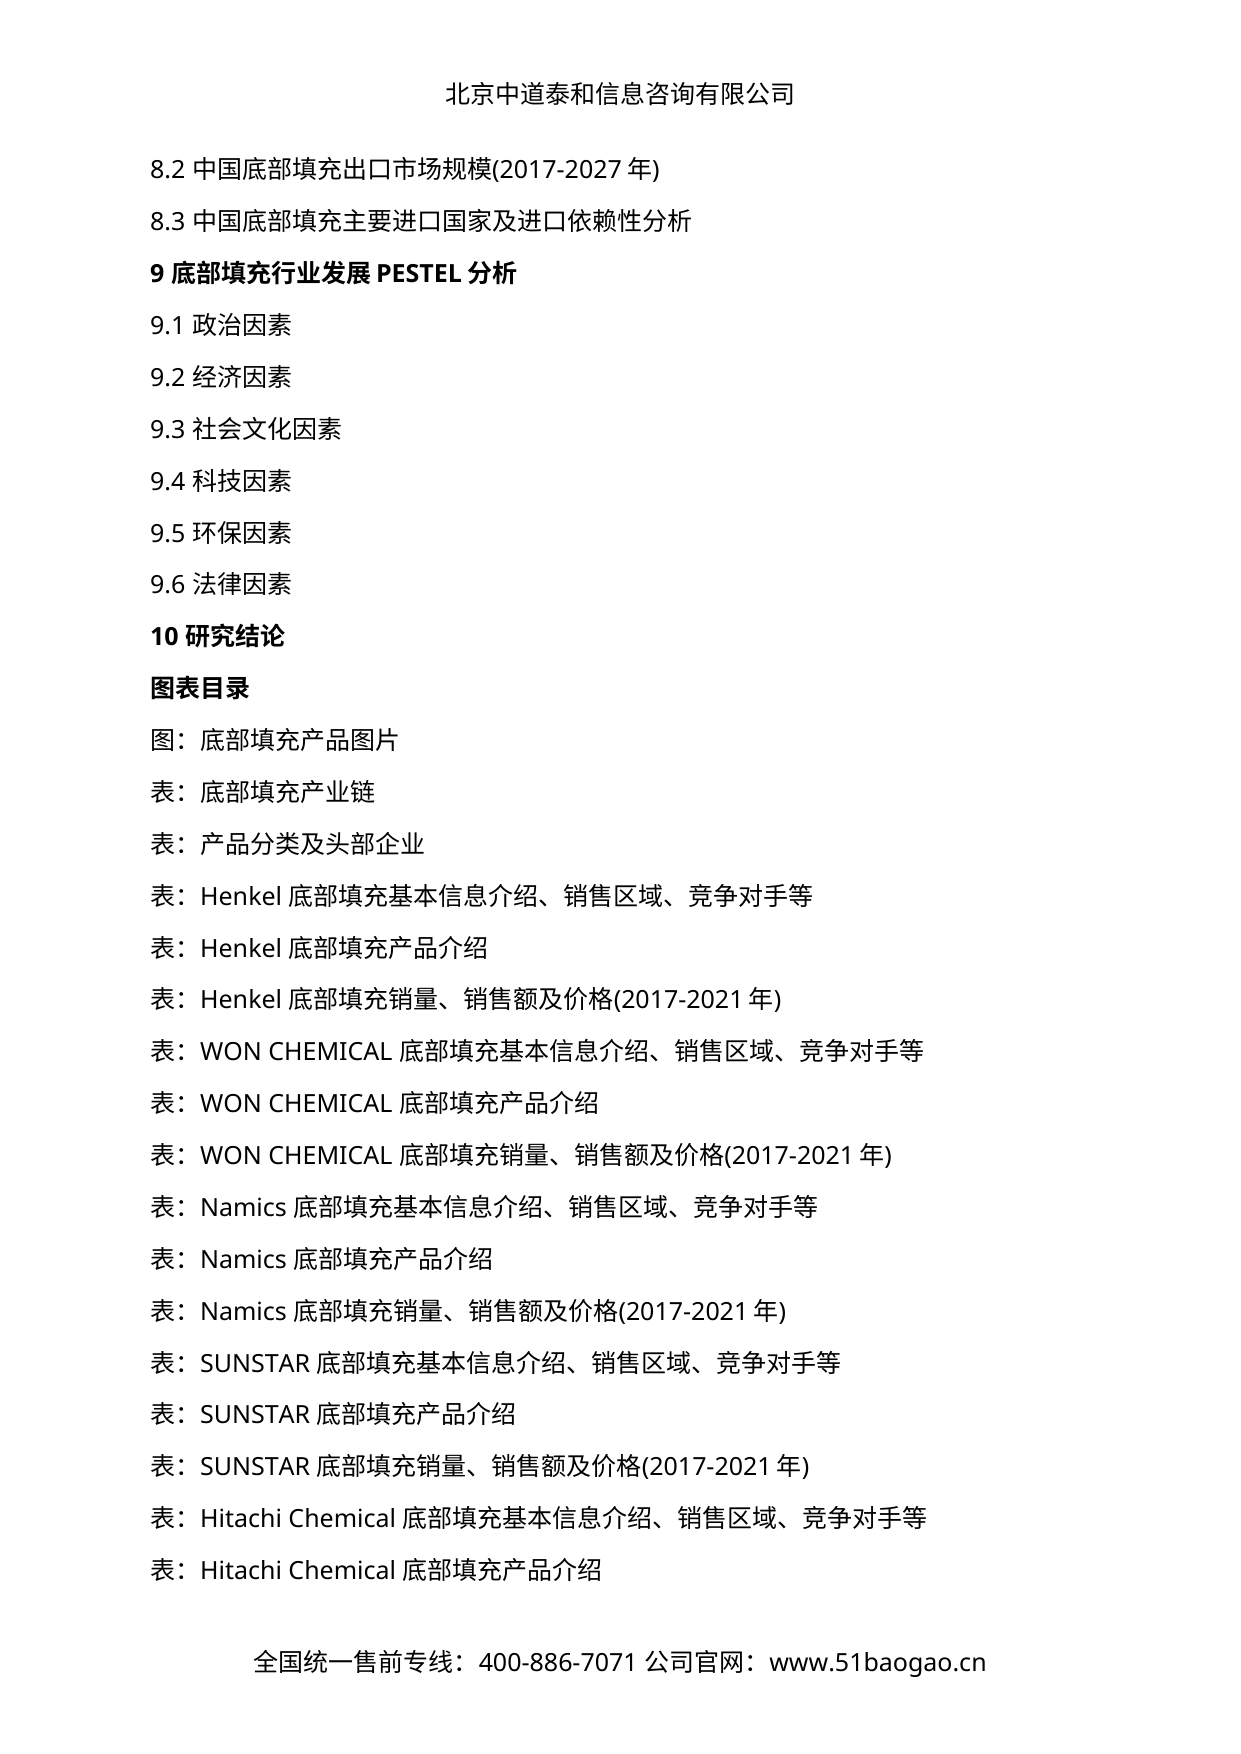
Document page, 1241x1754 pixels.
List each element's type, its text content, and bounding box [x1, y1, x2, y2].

text 10 研究结论 [150, 617, 1090, 653]
text 表：产品分类及头部企业 [150, 824, 1090, 861]
text 表：Namics 底部填充产品介绍 [150, 1239, 1090, 1276]
text 表：Henkel 底部填充产品介绍 [150, 928, 1090, 964]
text 图表目录 [150, 669, 1090, 705]
text 8.3 中国底部填充主要进口国家及进口依赖性分析 [150, 202, 1090, 238]
text 表：Henkel 底部填充销量、销售额及价格(2017-2021年) [150, 980, 1090, 1016]
text 表：Hitachi Chemical 底部填充产品介绍 [150, 1551, 1090, 1587]
text 图：底部填充产品图片 [150, 721, 1090, 757]
text 9.6 法律因素 [150, 565, 1090, 601]
text 表：底部填充产业链 [150, 772, 1090, 809]
text 9.1 政治因素 [150, 306, 1090, 342]
text 8.2 中国底部填充出口市场规模(2017-2027年) [150, 150, 1090, 186]
text 表：SUNSTAR 底部填充产品介绍 [150, 1395, 1090, 1431]
text 表：Henkel 底部填充基本信息介绍、销售区域、竞争对手等 [150, 876, 1090, 912]
text 9.2 经济因素 [150, 357, 1090, 394]
text 9 底部填充行业发展PESTEL分析 [150, 254, 1090, 290]
text 表：WON CHEMICAL 底部填充基本信息介绍、销售区域、竞争对手等 [150, 1032, 1090, 1068]
text 表：WON CHEMICAL 底部填充产品介绍 [150, 1084, 1090, 1120]
text 9.3 社会文化因素 [150, 409, 1090, 446]
text 表：Hitachi Chemical 底部填充基本信息介绍、销售区域、竞争对手等 [150, 1499, 1090, 1535]
text 9.5 环保因素 [150, 513, 1090, 549]
text 9.4 科技因素 [150, 461, 1090, 497]
text 表：WON CHEMICAL 底部填充销量、销售额及价格(2017-2021年) [150, 1136, 1090, 1172]
text 表：SUNSTAR 底部填充销量、销售额及价格(2017-2021年) [150, 1447, 1090, 1483]
text 表：Namics 底部填充销量、销售额及价格(2017-2021年) [150, 1291, 1090, 1327]
text 表：Namics 底部填充基本信息介绍、销售区域、竞争对手等 [150, 1187, 1090, 1224]
text 表：SUNSTAR 底部填充基本信息介绍、销售区域、竞争对手等 [150, 1343, 1090, 1379]
